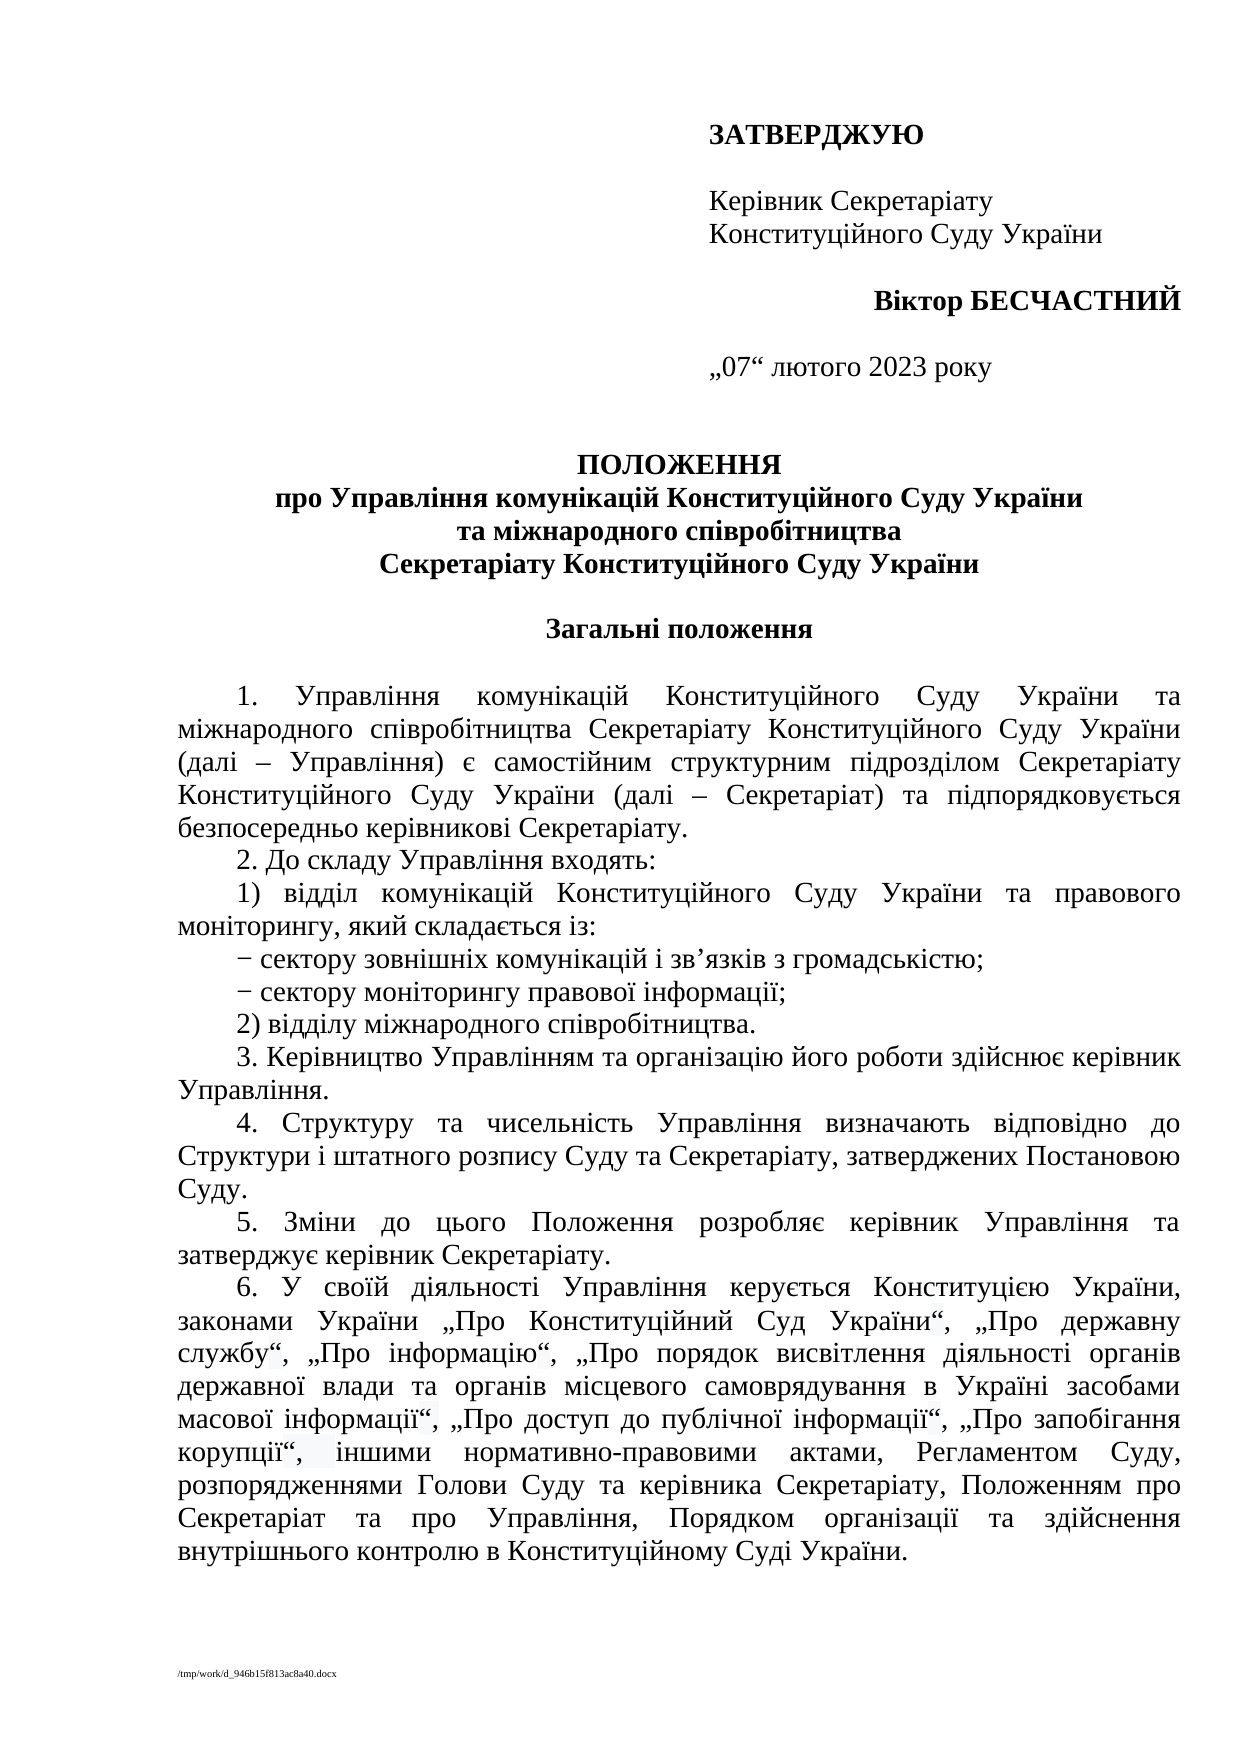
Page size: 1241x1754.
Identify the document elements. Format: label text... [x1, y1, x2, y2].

text 6. У своїй діяльності Управління керується Конституцією України, законами України „Про Конституційний Суд України“, „Про державну службу“, „Про інформацію“, „Про порядок висвітлення діяльності органів державної влади та органів місцевого самоврядування в Україні засобами масової інформації“, „Про доступ до публічної інформації“, „Про запобігання корупції“, іншими нормативно-правовими актами, Регламентом Суду, розпорядженнями Голови Суду та керівника Секретаріату, Положенням про Секретаріат та про Управління, Порядком організації та здійснення внутрішнього контролю в Конституційному Суді України. [177, 1402, 1181, 1567]
text та міжнародного співробітництва [177, 514, 1181, 547]
text − сектору зовнішніх комунікацій і зв’язків з громадськістю; [177, 942, 1181, 975]
text Секретаріату Конституційного Суду України [177, 547, 1181, 580]
text ПОЛОЖЕННЯ [177, 448, 1181, 481]
text „07“ лютого 2023 року [709, 350, 1181, 383]
text Віктор БЕСЧАСТНИЙ [709, 284, 1181, 316]
text Керівник Секретаріату [709, 184, 1181, 217]
text 2) відділу міжнародного співробітництва. [177, 1007, 1181, 1040]
text Загальні положення [177, 612, 1181, 645]
text Конституційного Суду України [709, 217, 1181, 250]
text ЗАТВЕРДЖУЮ [709, 118, 1181, 151]
text 3. Керівництво Управлінням та організацію його роботи здійснює керівник Управління. [177, 1040, 1181, 1106]
text 5. Зміни до цього Положення розробляє керівник Управління та затверджує керівник Секретаріату. [177, 1205, 1181, 1270]
text про Управління комунікацій Конституційного Суду України [177, 481, 1181, 514]
text 2. До складу Управління входять: [177, 843, 1181, 876]
text 1. Управління комунікацій Конституційного Суду України та міжнародного співробітництва Секретаріату Конституційного Суду України (далі – Управління) є самостійним структурним підрозділом Секретаріату Конституційного Суду України (далі – Секретаріат) та підпорядковується безпосередньо керівникові Секретаріату. [177, 679, 1181, 843]
text 6. У своїй діяльності Управління керується Конституцією України, законами України „Про Конституційний Суд України“, „Про державну службу“, „Про інформацію“, „Про порядок висвітлення діяльності органів державної влади та органів місцевого самоврядування в Україні засобами масової інформації“, „Про доступ до публічної інформації“, „Про запобігання корупції“, іншими нормативно-правовими актами, Регламентом Суду, розпорядженнями Голови Суду та керівника Секретаріату, Положенням про Секретаріат та про Управління, Порядком організації та здійснення внутрішнього контролю в Конституційному Суді України. [177, 1270, 1181, 1369]
text 4. Структуру та чисельність Управління визначають відповідно до Структури і штатного розпису Суду та Секретаріату, затверджених Постановою Суду. [177, 1106, 1181, 1205]
text − сектору моніторингу правової інформації; [177, 975, 1181, 1007]
text 1) відділ комунікацій Конституційного Суду України та правового моніторингу, який складається із: [177, 876, 1181, 942]
